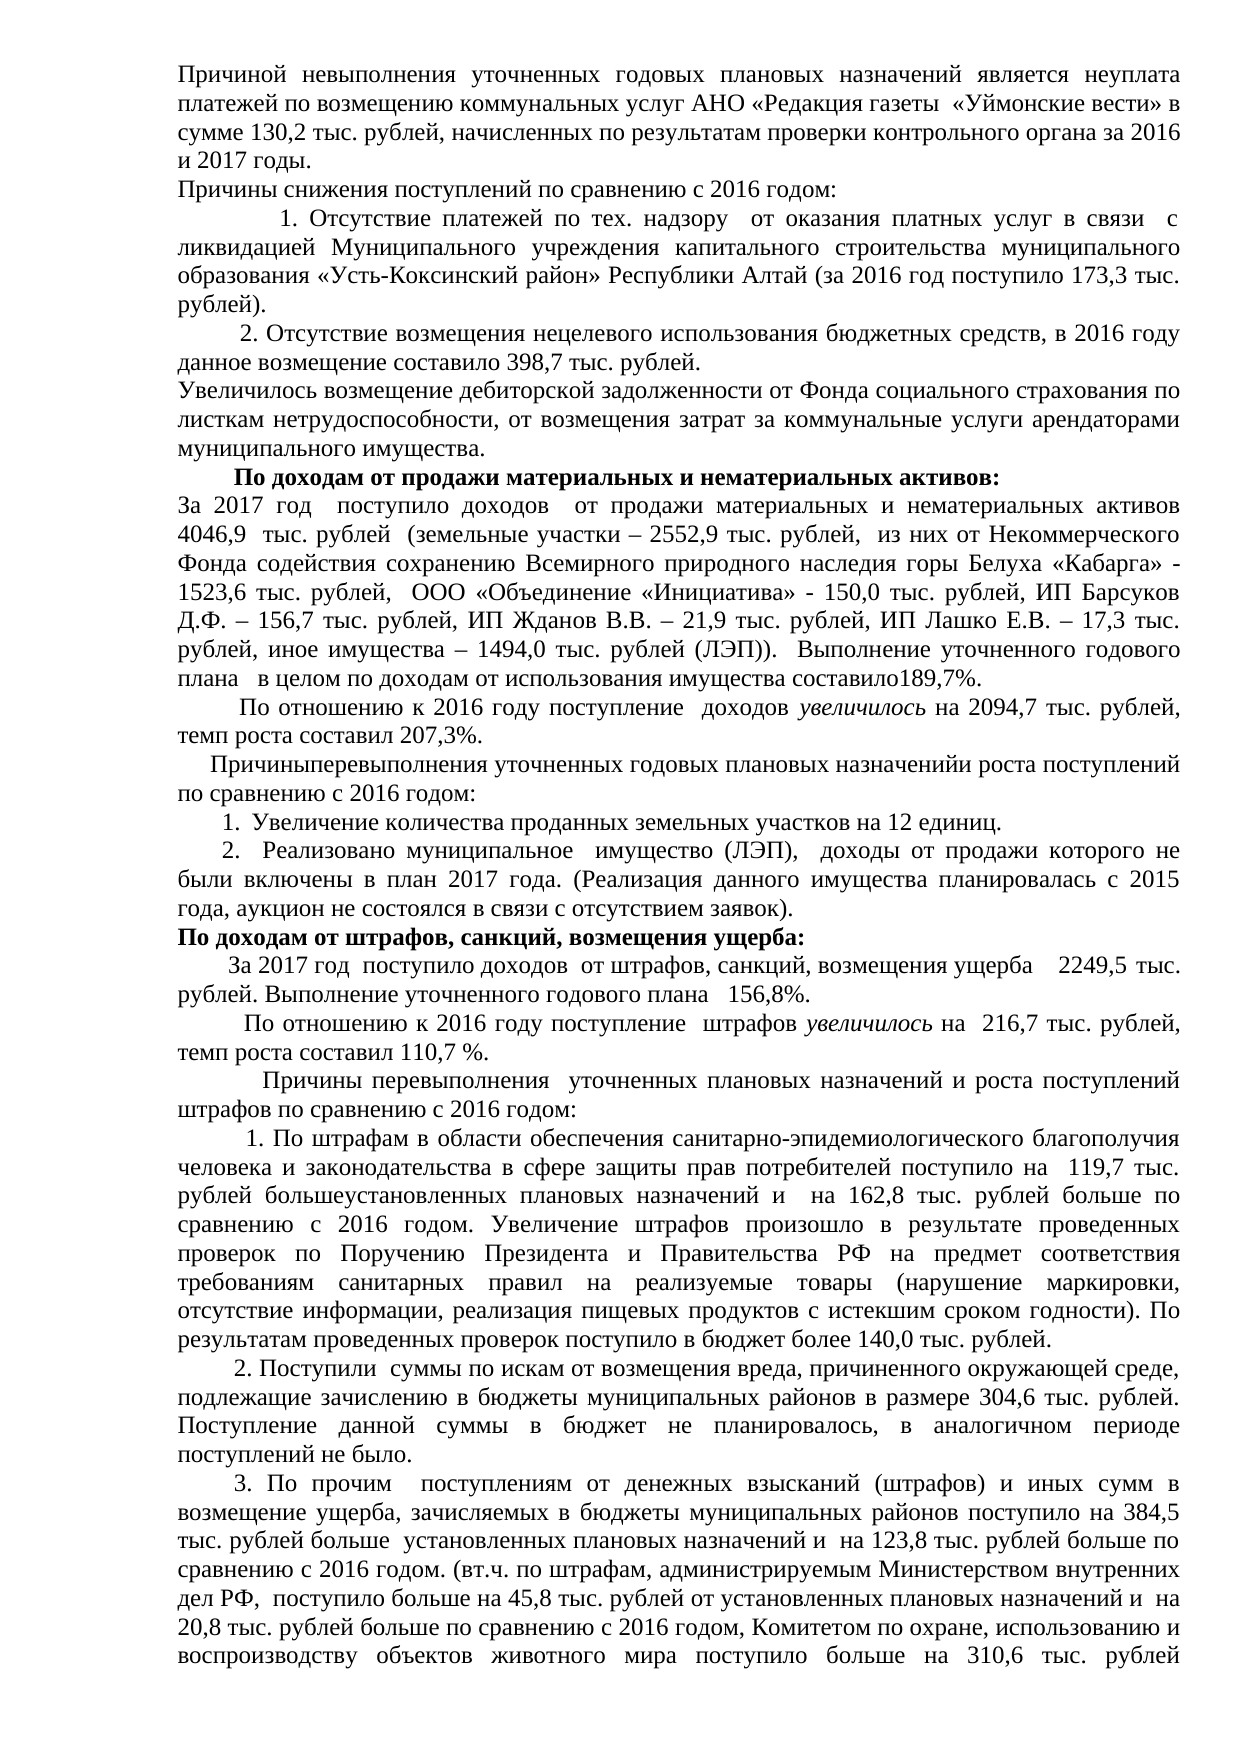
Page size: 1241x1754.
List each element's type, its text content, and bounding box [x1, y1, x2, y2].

text По отношению к 2016 году поступление штрафов увеличилось на 216,7 тыс. рублей, темп роста составил 110,7 %. [177, 1008, 1181, 1065]
text По доходам от продажи материальных и нематериальных активов: [177, 462, 1181, 490]
text За 2017 год поступило доходов от штрафов, санкций, возмещения ущерба 2249,5 тыс. рублей. Выполнение уточненного годового плана 156,8%. [177, 950, 1181, 1008]
text За 2017 год поступило доходов от продажи материальных и нематериальных активов 4046,9 тыс. рублей (земельные участки – 2552,9 тыс. рублей, из них от Некоммерческого Фонда содействия сохранению Всемирного природного наследия горы Белуха «Кабарга» - 1523,6 тыс. рублей, ООО «Объединение «Инициатива» - 150,0 тыс. рублей, ИП Барсуков Д.Ф. – 156,7 тыс. рублей, ИП Жданов В.В. – 21,9 тыс. рублей, ИП Лашко Е.В. – 17,3 тыс. рублей, иное имущества – 1494,0 тыс. рублей (ЛЭП)). Выполнение уточненного годового плана в целом по доходам от использования имущества составило189,7%. [177, 490, 1181, 692]
text 2. Реализовано муниципальное имущество (ЛЭП), доходы от продажи которого не были включены в план 2017 года. (Реализация данного имущества планировалась с 2015 года, аукцион не состоялся в связи с отсутствием заявок). [177, 835, 1181, 922]
text Увеличилось возмещение дебиторской задолженности от Фонда социального страхования по листкам нетрудоспособности, от возмещения затрат за коммунальные услуги арендаторами муниципального имущества. [177, 375, 1181, 462]
text 1. Отсутствие платежей по тех. надзору от оказания платных услуг в связи с ликвидацией Муниципального учреждения капитального строительства муниципального образования «Усть-Коксинский район» Республики Алтай (за 2016 год поступило 173,3 тыс. рублей). [177, 203, 1181, 318]
text Причины снижения поступлений по сравнению с 2016 годом: [177, 174, 1181, 203]
text Причиной невыполнения уточненных годовых плановых назначений является неуплата платежей по возмещению коммунальных услуг АНО «Редакция газеты «Уймонские вести» в сумме 130,2 тыс. рублей, начисленных по результатам проверки контрольного органа за 2016 и 2017 годы. [177, 59, 1181, 174]
text 2. Отсутствие возмещения нецелевого использования бюджетных средств, в 2016 году данное возмещение составило 398,7 тыс. рублей. [177, 318, 1181, 375]
text По отношению к 2016 году поступление доходов увеличилось на 2094,7 тыс. рублей, темп роста составил 207,3%. [177, 692, 1181, 749]
text Причины перевыполнения уточненных плановых назначений и роста поступлений штрафов по сравнению с 2016 годом: [177, 1065, 1181, 1123]
text Причиныперевыполнения уточненных годовых плановых назначенийи роста поступлений по сравнению с 2016 годом: [177, 749, 1181, 807]
text 1. По штрафам в области обеспечения санитарно-эпидемиологического благополучия человека и законодательства в сфере защиты прав потребителей поступило на 119,7 тыс. рублей большеустановленных плановых назначений и на 162,8 тыс. рублей больше по сравнению с 2016 годом. Увеличение штрафов произошло в результате проведенных проверок по Поручению Президента и Правительства РФ на предмет соответствия требованиям санитарных правил на реализуемые товары (нарушение маркировки, отсутствие информации, реализация пищевых продуктов с истекшим сроком годности). По результатам проведенных проверок поступило в бюджет более 140,0 тыс. рублей. [177, 1123, 1181, 1353]
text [177, 1468, 1181, 1669]
list Увеличение количества проданных земельных участков на 12 единиц. [177, 807, 1181, 835]
text 2. Поступили суммы по искам от возмещения вреда, причиненного окружающей среде, подлежащие зачислению в бюджеты муниципальных районов в размере 304,6 тыс. рублей. Поступление данной суммы в бюджет не планировалось, в аналогичном периоде поступлений не было. [177, 1353, 1181, 1468]
text По доходам от штрафов, санкций, возмещения ущерба: [177, 922, 1181, 950]
